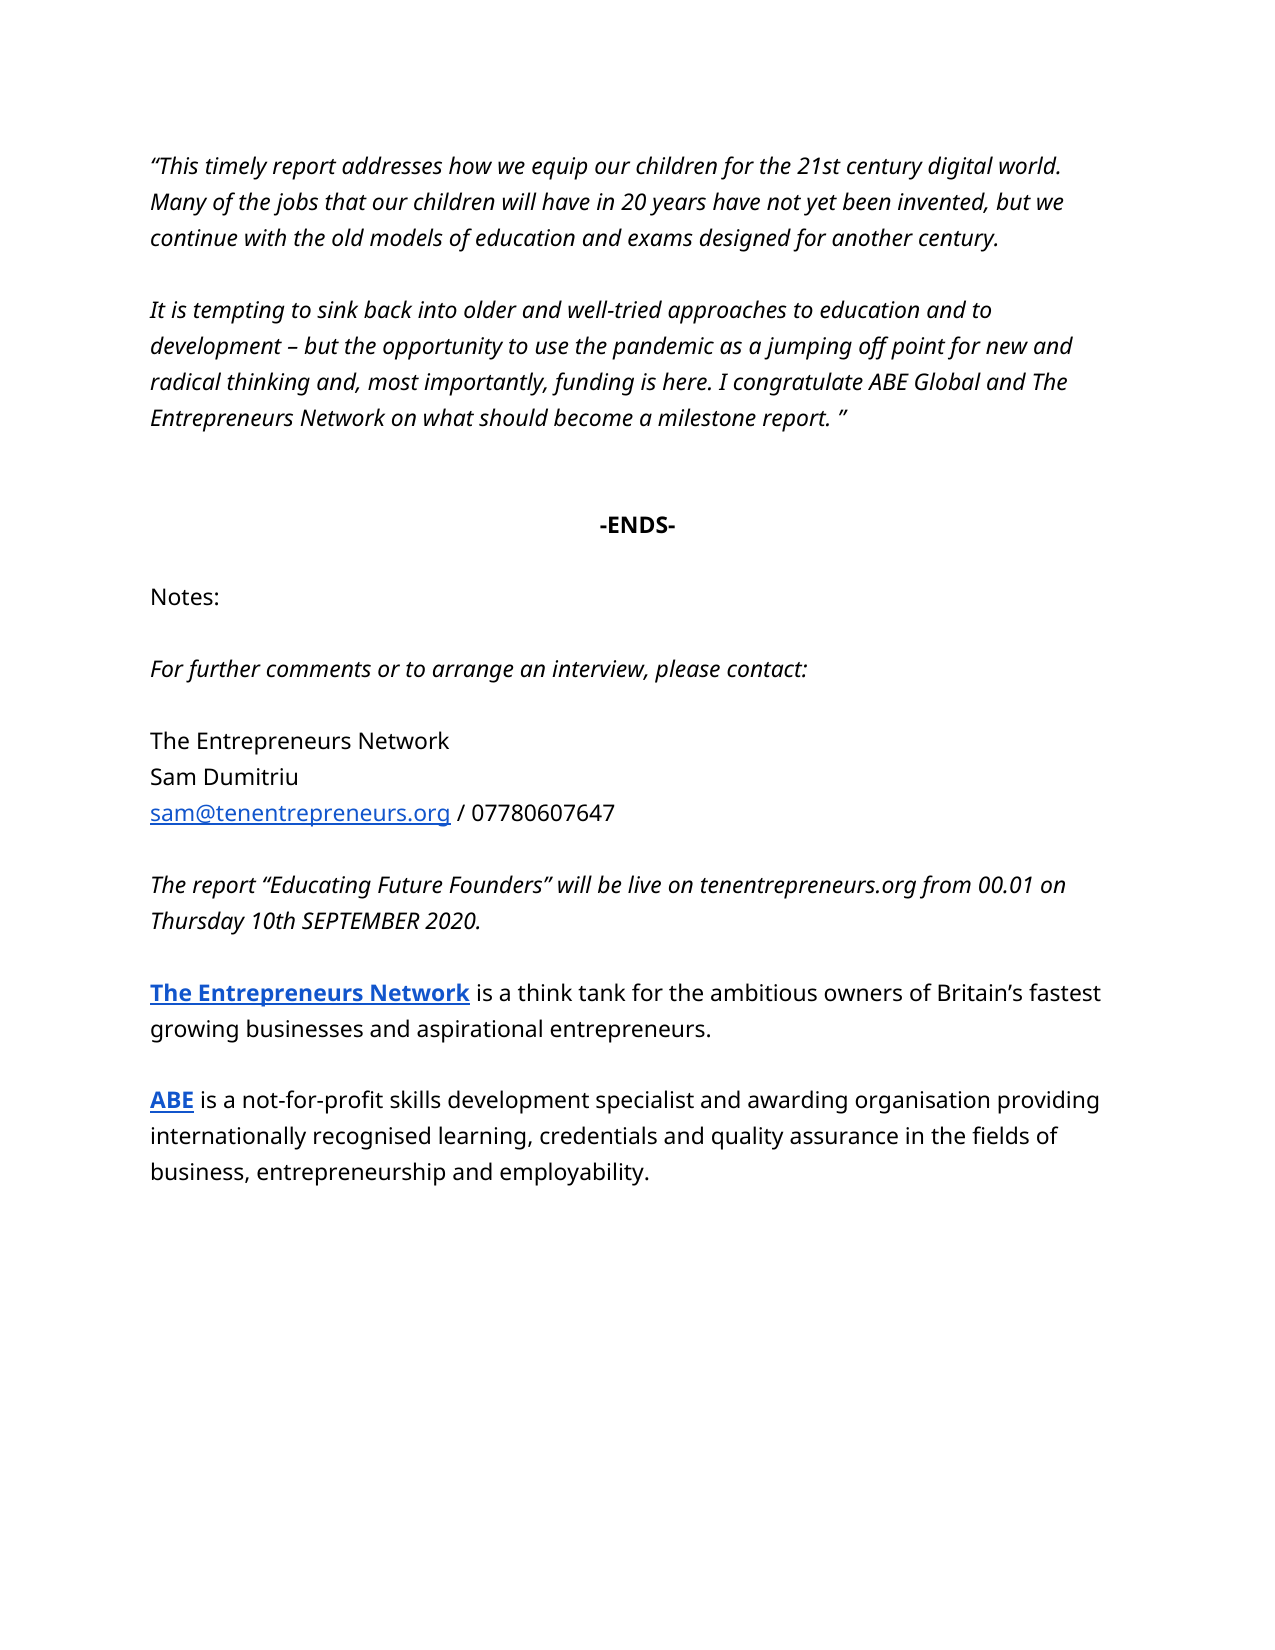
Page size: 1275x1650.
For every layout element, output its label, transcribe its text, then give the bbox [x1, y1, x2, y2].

text Sam Dumitriu [150, 761, 1125, 792]
text sam@tenentrepreneurs.org / 07780607647 [150, 797, 1125, 828]
text For further comments or to arrange an interview, please contact: [150, 653, 1125, 684]
text The report “Educating Future Founders” will be live on tenentrepreneurs.org from 00.01 on Thursday 10th SEPTEMBER 2020. [150, 869, 1125, 936]
text Notes: [150, 581, 1125, 612]
text The Entrepreneurs Network [150, 725, 1125, 756]
text The Entrepreneurs Network is a think tank for the ambitious owners of Britain’s fastest growing businesses and aspirational entrepreneurs. [150, 977, 1125, 1044]
text “This timely report addresses how we equip our children for the 21st century digital world. Many of the jobs that our children will have in 20 years have not yet been invented, but we continue with the old models of education and exams designed for another century. It is tempting to sink back into older and well-tried approaches to education and to development – but the opportunity to use the pandemic as a jumping off point for new and radical thinking and, most importantly, funding is here. I congratulate ABE Global and The Entrepreneurs Network on what should become a milestone report. ” [150, 150, 1125, 433]
text -ENDS- [150, 509, 1125, 541]
text ABE is a not-for-profit skills development specialist and awarding organisation providing internationally recognised learning, credentials and quality assurance in the fields of business, entrepreneurship and employability. [150, 1084, 1125, 1187]
